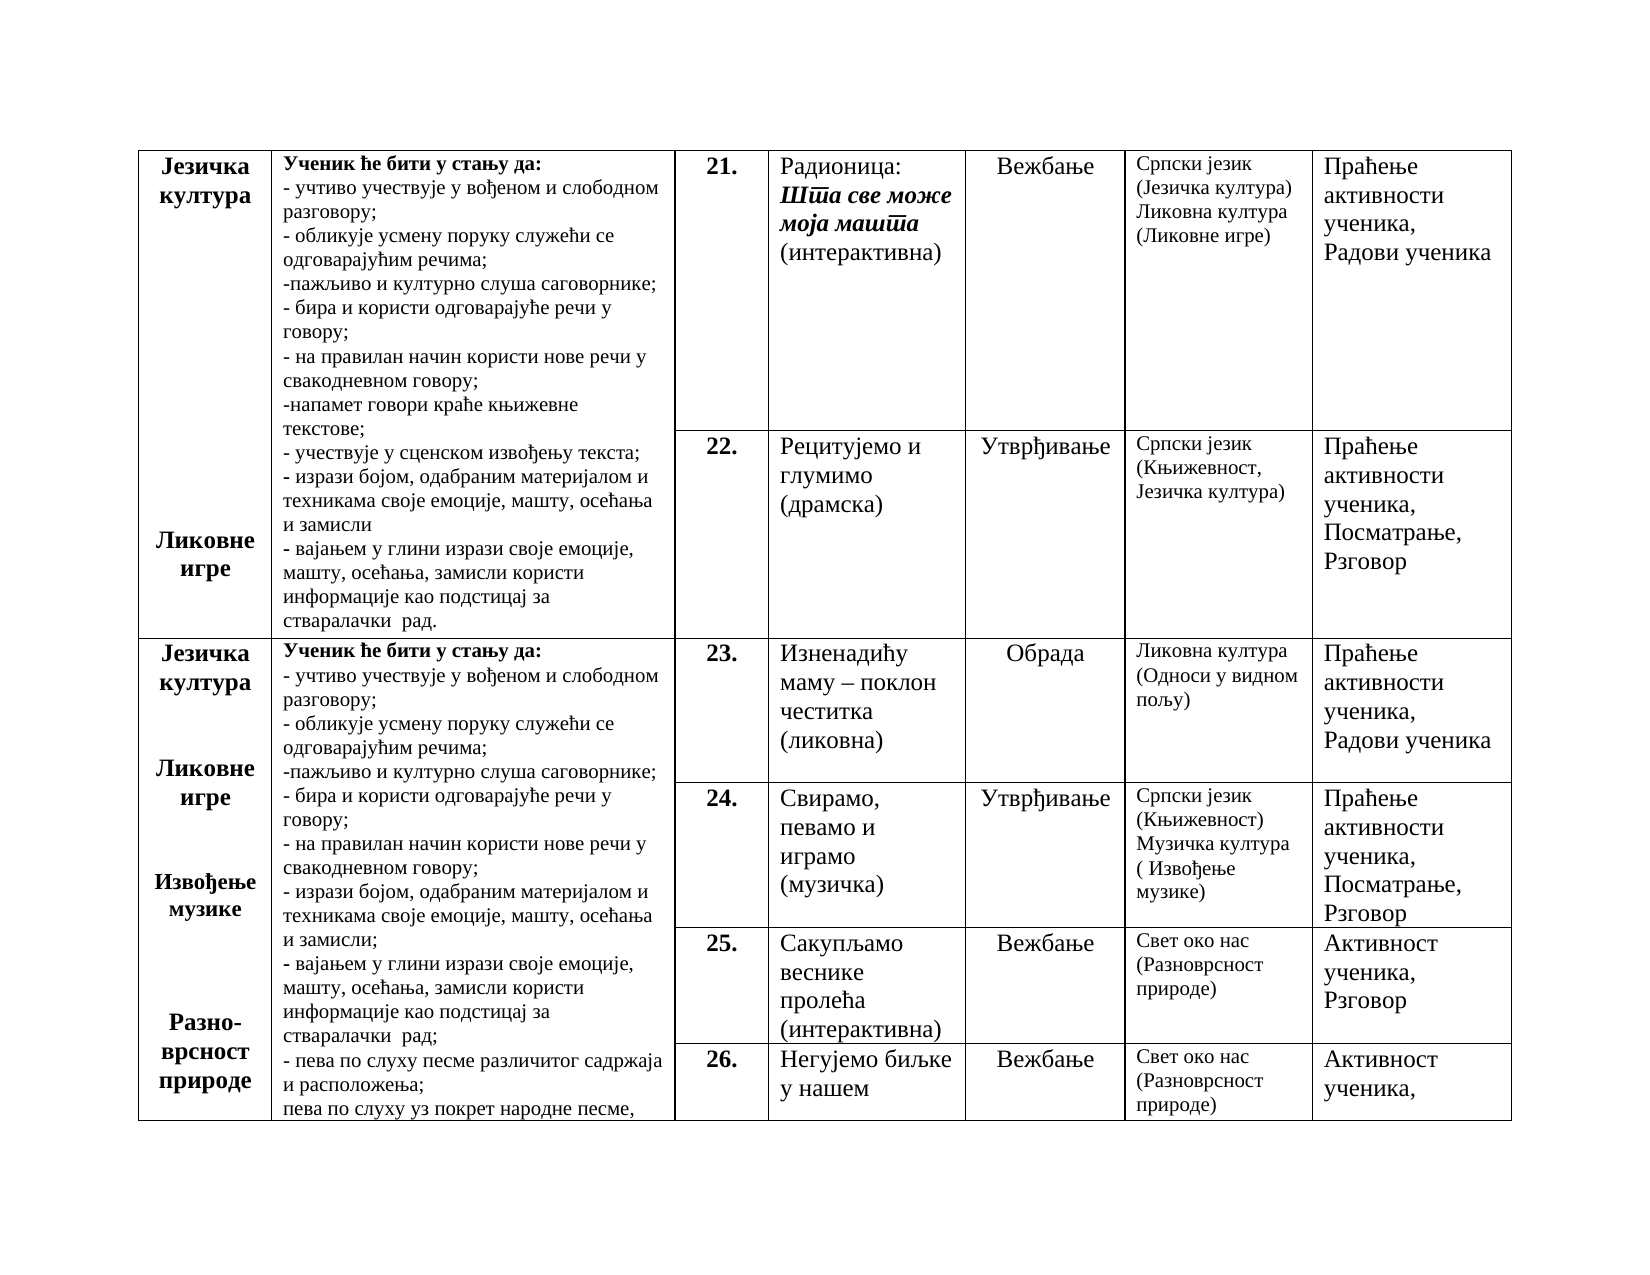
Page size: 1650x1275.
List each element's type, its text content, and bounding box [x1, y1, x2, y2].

table_cell Праћење активности ученика, Посматрање, Рзговор [1313, 783, 1511, 927]
table_cell 25. [676, 928, 768, 1043]
table_cell Свирамо, певамо и играмо (музичка) [769, 783, 965, 927]
table_cell Праћење активности ученика, Радови ученика [1313, 151, 1511, 430]
table_cell 23. [676, 639, 768, 782]
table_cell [769, 1044, 965, 1120]
table_cell Вежбање [966, 928, 1124, 1043]
table_cell 26. [676, 1044, 768, 1120]
table_cell Сакупљамо веснике пролећа (интерактивна) [769, 928, 965, 1043]
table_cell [1126, 1044, 1312, 1120]
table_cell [1313, 1044, 1511, 1120]
table_cell Вежбање [966, 151, 1124, 430]
table_cell 24. [676, 783, 768, 927]
table_cell Вежбање [966, 1044, 1124, 1120]
table_cell Српски језик (Књижевност, Језичка култура) [1126, 431, 1312, 637]
table_cell Радионица: Шта све може моја машта (интерактивна) [769, 151, 965, 430]
table_cell Активност ученика, Рзговор [1313, 928, 1511, 1043]
table_cell Утврђивање [966, 783, 1124, 927]
table_cell Српски језик (Књижевност) Музичка култура ( Извођење музике) [1126, 783, 1312, 927]
table_cell Језичка култура Ликовне игре Извођење музике Разно-врсност природе [139, 639, 271, 1120]
table_cell Праћење активности ученика, Посматрање, Рзговор [1313, 431, 1511, 637]
table_cell Обрада [966, 639, 1124, 782]
table_cell Језичка култура Ликовнеигре [139, 151, 271, 637]
table_cell 21. [676, 151, 768, 430]
table_cell Утврђивање [966, 431, 1124, 637]
table_cell Праћење активности ученика, Радови ученика [1313, 639, 1511, 782]
table_cell Ученик ће бити у стању да: - учтиво учествује у вођеном и слободном разговору; - обликује усмену поруку служећи се одговарајућим речима; -пажљиво и културно слуша саговорнике; - бира и користи одговарајуће речи у говору; - на правилан начин користи нове речи у свакодневном говору; -напамет говори краће књижевне текстове; - учествује у сценском извођењу текста; - изрази бојом, одабраним материјалом и техникама своје емоције, машту, осећања и замисли - вајањем у глини изрази своје емоције, машту, осећања, замисли користи информације као подстицај за стваралачки рад. [272, 151, 674, 637]
table_cell Свет око нас (Разноврсност природе) [1126, 928, 1312, 1043]
table_cell Српски језик (Језичка култура) Ликовна култура (Ликовне игре) [1126, 151, 1312, 430]
table_cell Ученик ће бити у стању да: - учтиво учествује у вођеном и слободном разговору; - обликује усмену поруку служећи се одговарајућим речима; -пажљиво и културно слуша саговорнике; - бира и користи одговарајуће речи у говору; - на правилан начин користи нове речи у свакодневном говору; - изрази бојом, одабраним материјалом и техникама своје емоције, машту, осећања и замисли; - вајањем у глини изрази своје емоције, машту, осећања, замисли користи информације као подстицај за стваралачки рад; - пева по слуху песме различитог садржаја и расположења; пева по слуху уз покрет народне песме, музичке игре; - примењује правилан начин певања и свирања и договорена правила понашања. [272, 639, 674, 1120]
table_cell Ликовна култура (Односи у видном пољу) [1126, 639, 1312, 782]
table_cell Рецитујемо и глумимо (драмска) [769, 431, 965, 637]
table_cell Изненадићу маму – поклон честитка (ликовна) [769, 639, 965, 782]
table_cell 22. [676, 431, 768, 637]
